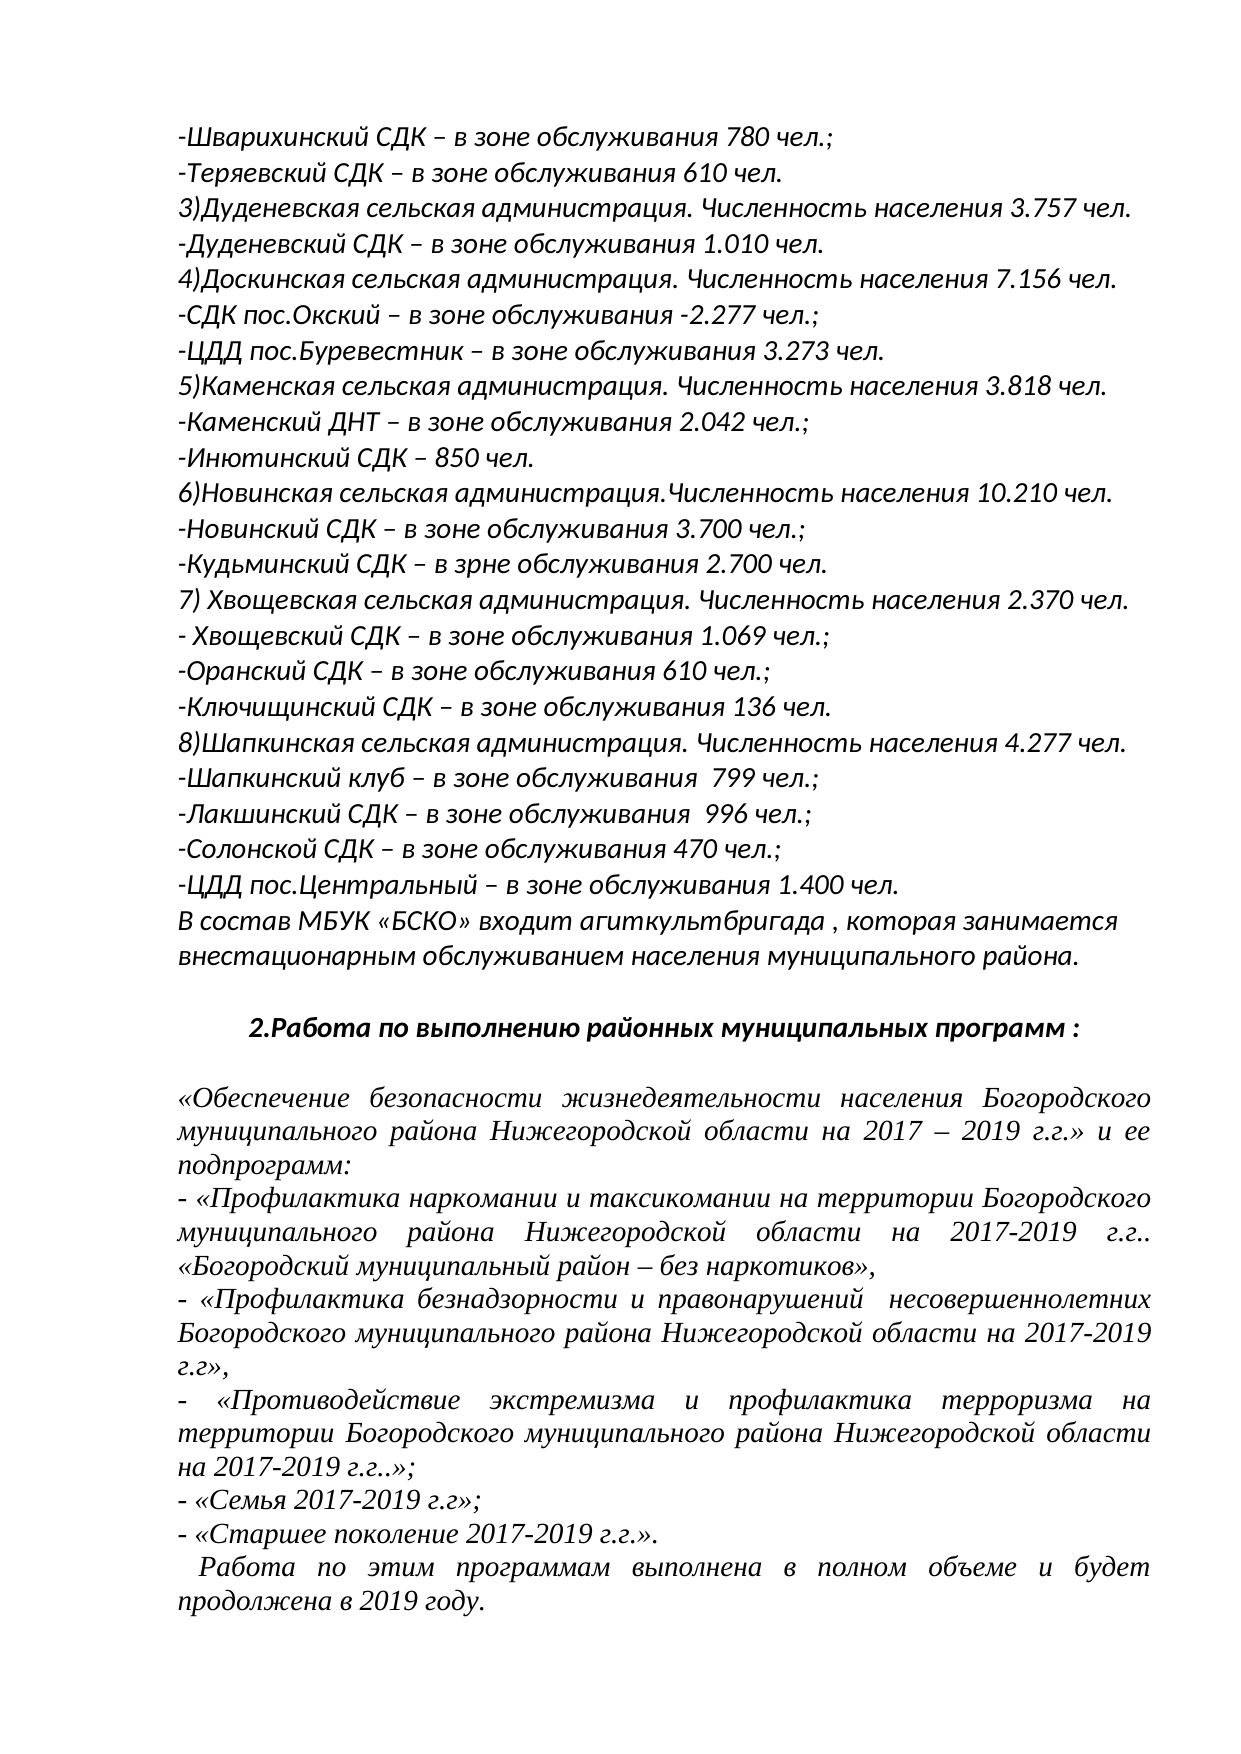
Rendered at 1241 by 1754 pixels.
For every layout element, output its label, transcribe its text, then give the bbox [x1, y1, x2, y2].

text - «Противодействие экстремизма и профилактика терроризма на территории Богородского муниципального района Нижегородской области на 2017-2019 г.г..»; [177, 1382, 1152, 1482]
text - «Старшее поколение 2017-2019 г.г.». [177, 1516, 1152, 1549]
text -СДК пос.Окский – в зоне обслуживания -2.277 чел.; [177, 296, 1152, 332]
text - «Профилактика наркомании и таксикомании на территории Богородского муниципального района Нижегородской области на 2017-2019 г.г.. «Богородский муниципальный район – без наркотиков», [177, 1181, 1152, 1281]
text -Теряевский СДК – в зоне обслуживания 610 чел. [177, 154, 1152, 189]
text -Новинский СДК – в зоне обслуживания 3.700 чел.; [177, 510, 1152, 546]
text -Кудьминский СДК – в зрне обслуживания 2.700 чел. [177, 546, 1152, 581]
text - «Профилактика безнадзорности и правонарушений несовершеннолетних Богородского муниципального района Нижегородской области на 2017-2019 г.г», [177, 1281, 1152, 1382]
text 6)Новинская сельская администрация.Численность населения 10.210 чел. [177, 474, 1152, 510]
text -Солонской СДК – в зоне обслуживания 470 чел.; [177, 831, 1152, 866]
text -Дуденевский СДК – в зоне обслуживания 1.010 чел. [177, 225, 1152, 261]
text 3)Дуденевская сельская администрация. Численность населения 3.757 чел. [177, 189, 1152, 225]
text -Ключищинский СДК – в зоне обслуживания 136 чел. [177, 688, 1152, 724]
text «Обеспечение безопасности жизнедеятельности населения Богородского муниципального района Нижегородской области на 2017 – 2019 г.г.» и ее подпрограмм: [177, 1080, 1152, 1181]
text -Каменский ДНТ – в зоне обслуживания 2.042 чел.; [177, 403, 1152, 439]
text - «Семья 2017-2019 г.г»; [177, 1482, 1152, 1516]
text -Лакшинский СДК – в зоне обслуживания 996 чел.; [177, 795, 1152, 831]
text -Шапкинский клуб – в зоне обслуживания 799 чел.; [177, 759, 1152, 795]
text -Шварихинский СДК – в зоне обслуживания 780 чел.; [177, 118, 1152, 154]
text 8)Шапкинская сельская администрация. Численность населения 4.277 чел. [177, 724, 1152, 759]
text -Оранский СДК – в зоне обслуживания 610 чел.; [177, 652, 1152, 688]
text Работа по этим программам выполнена в полном объеме и будет продолжена в 2019 году. [177, 1549, 1152, 1617]
text В состав МБУК «БСКО» входит агиткультбригада , которая занимается внестационарным обслуживанием населения муниципального района. [177, 902, 1152, 973]
text 7) Хвощевская сельская администрация. Численность населения 2.370 чел. [177, 581, 1152, 617]
text 4)Доскинская сельская администрация. Численность населения 7.156 чел. [177, 261, 1152, 296]
text 5)Каменская сельская администрация. Численность населения 3.818 чел. [177, 367, 1152, 403]
text - Хвощевский СДК – в зоне обслуживания 1.069 чел.; [177, 617, 1152, 652]
text -Инютинский СДК – 850 чел. [177, 439, 1152, 474]
text 2.Работа по выполнению районных муниципальных программ : [177, 1009, 1152, 1044]
text -ЦДД пос.Буревестник – в зоне обслуживания 3.273 чел. [177, 332, 1152, 367]
text -ЦДД пос.Центральный – в зоне обслуживания 1.400 чел. [177, 866, 1152, 902]
